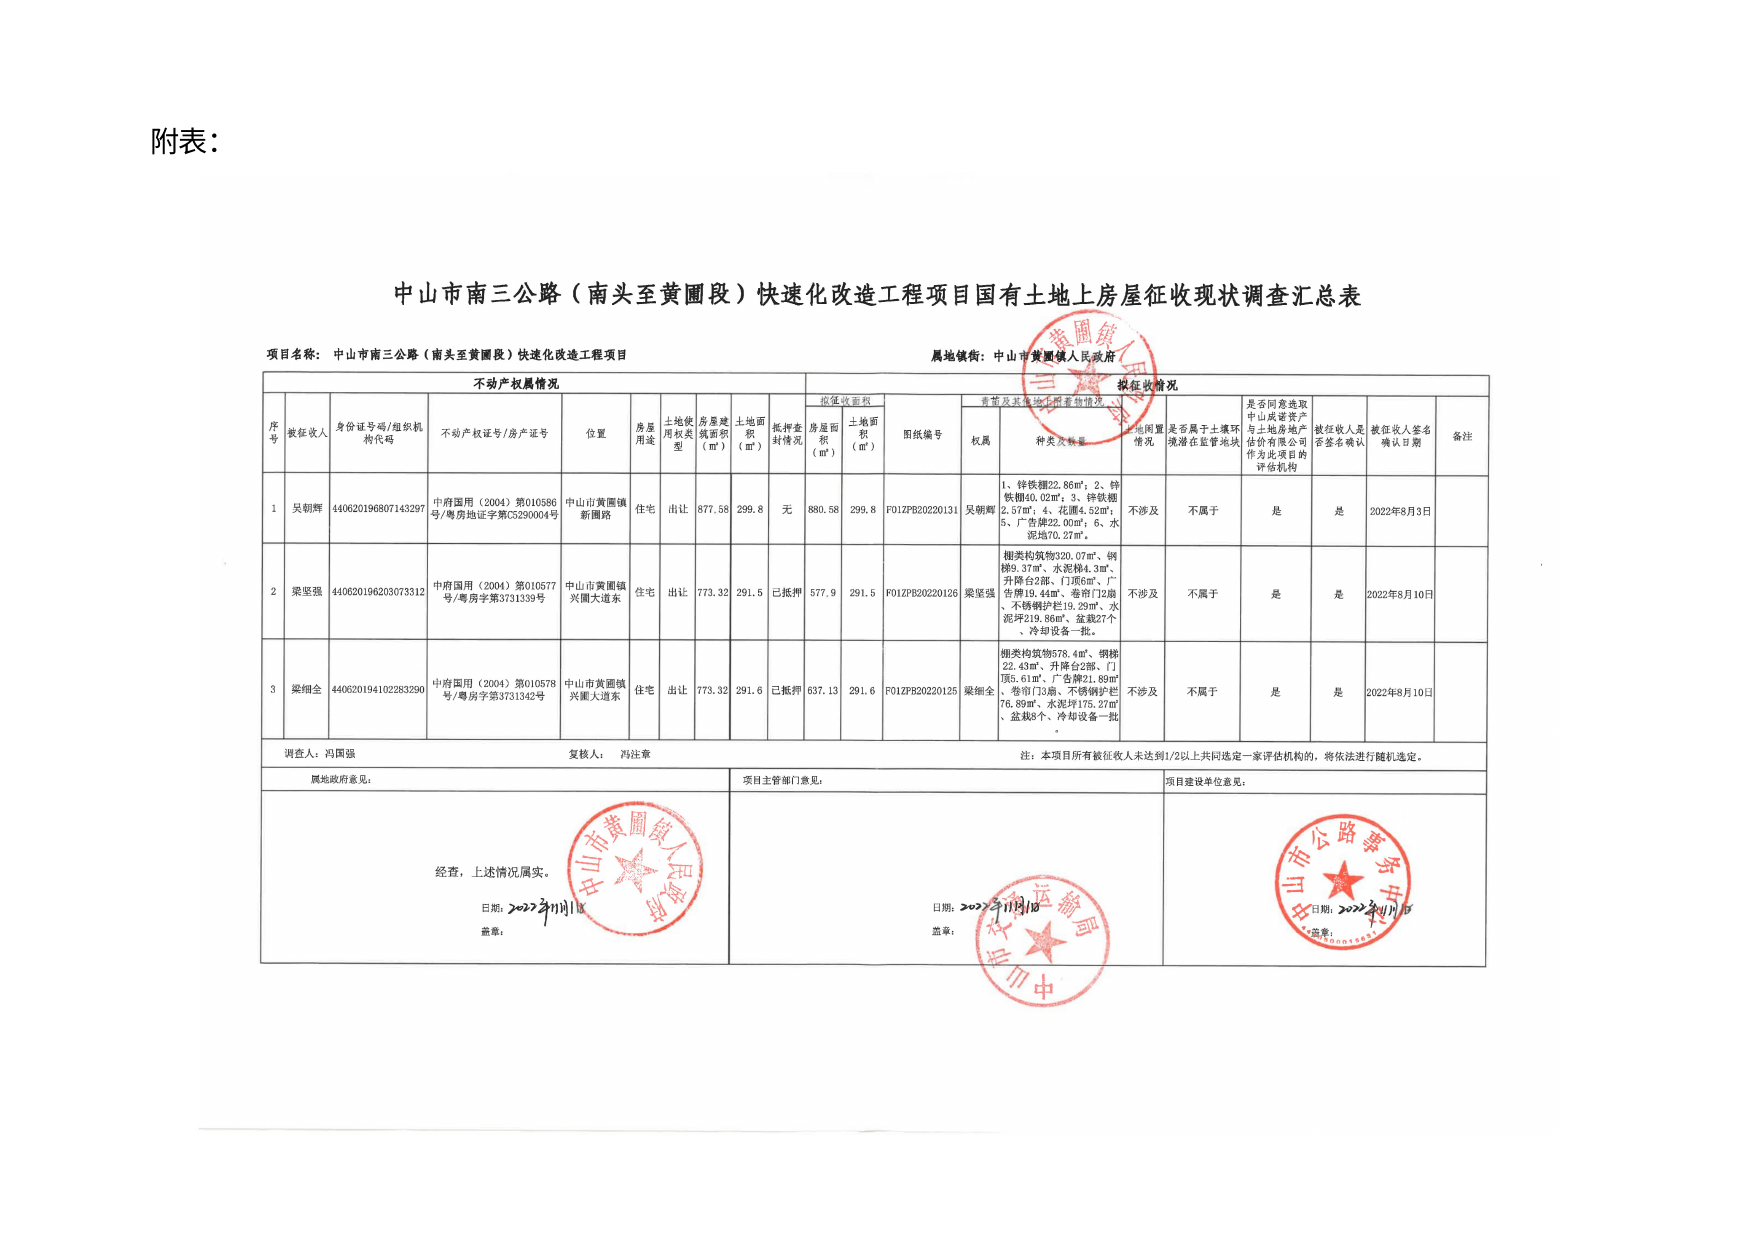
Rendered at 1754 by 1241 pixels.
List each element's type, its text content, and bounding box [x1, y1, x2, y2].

picture [195, 172, 1559, 1135]
text 附表： [150, 107, 1604, 172]
